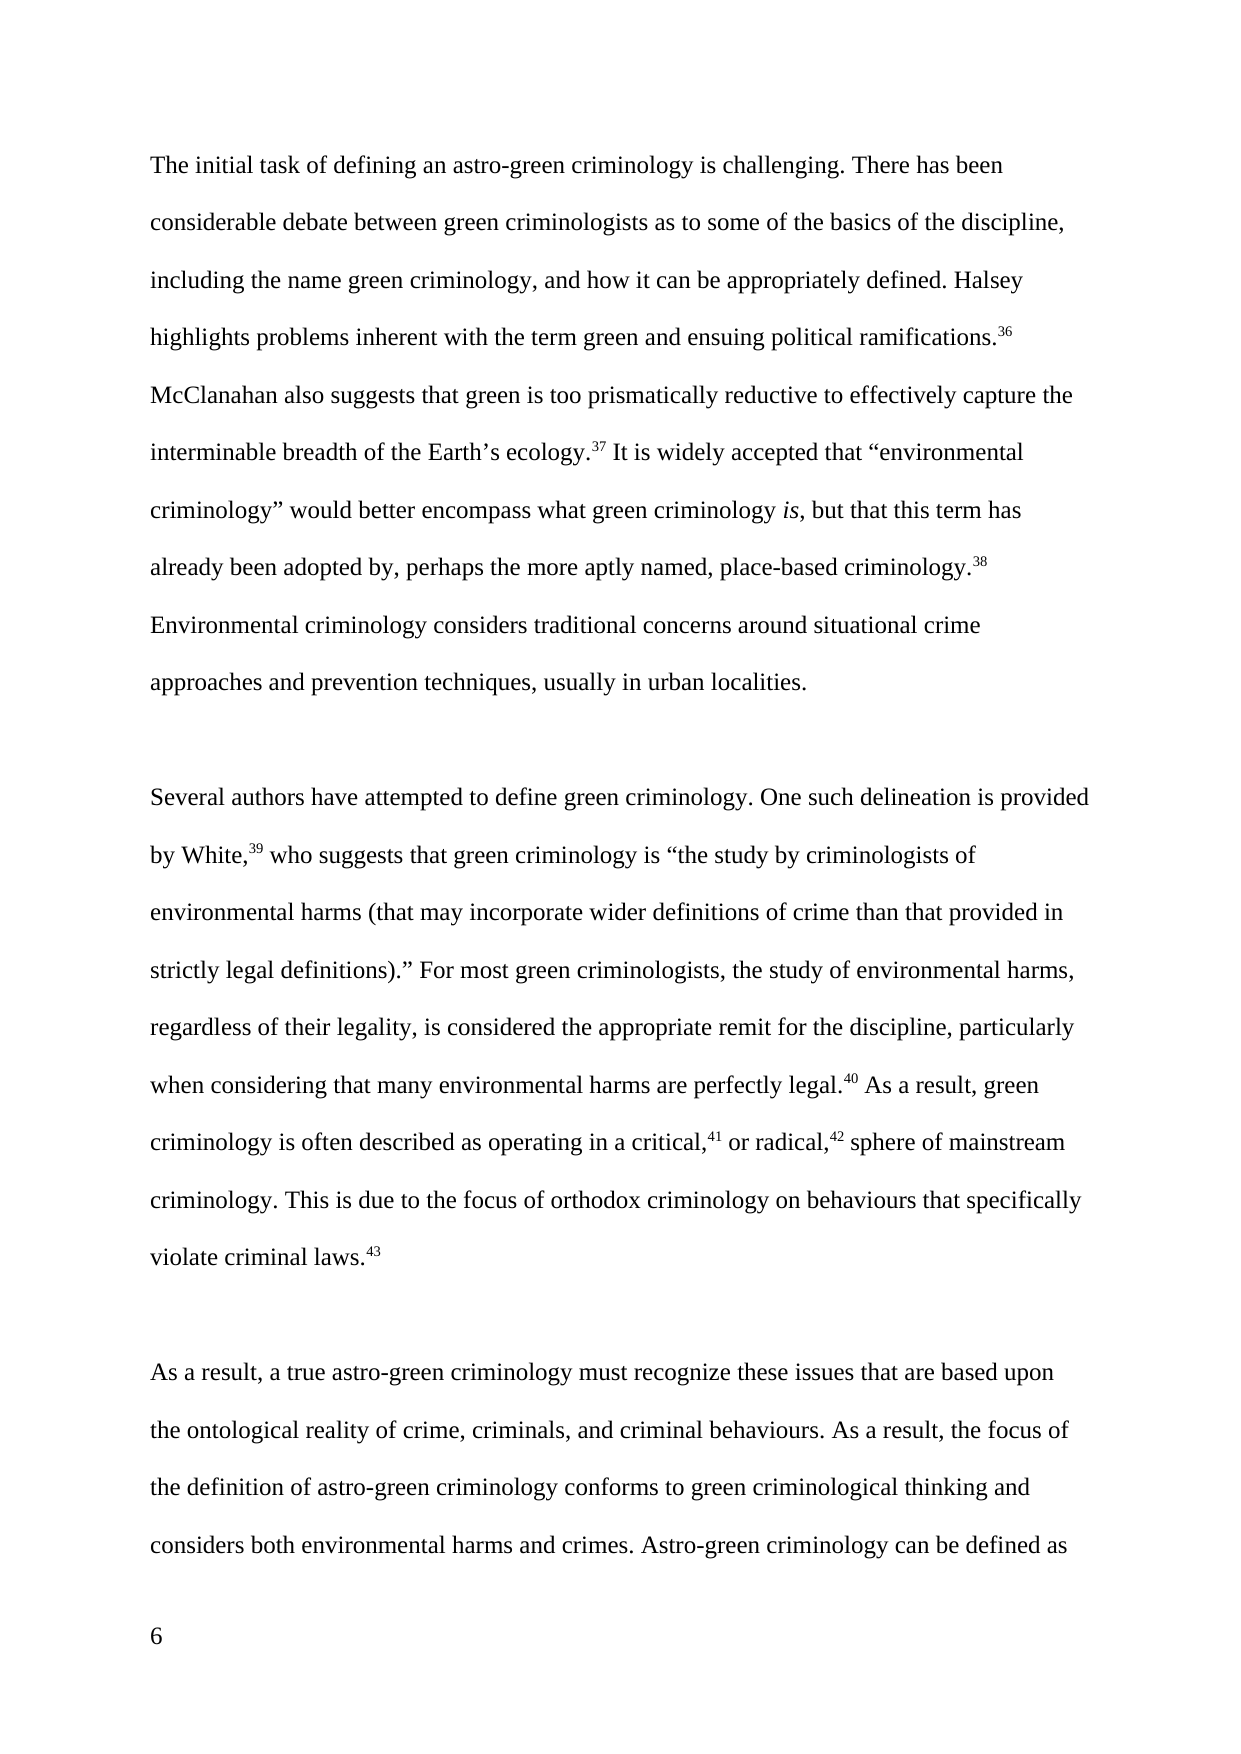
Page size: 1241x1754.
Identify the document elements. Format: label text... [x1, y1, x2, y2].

text Several authors have attempted to define green criminology. One such delineation is provided by White, who suggests that green criminology is “the study by criminologists of environmental harms (that may incorporate wider definitions of crime than that provided in strictly legal definitions).” For most green criminologists, the study of environmental harms, regardless of their legality, is considered the appropriate remit for the discipline, particularly when considering that many environmental harms are perfectly legal. As a result, green criminology is often described as operating in a critical, or radical, sphere of mainstream criminology. This is due to the focus of orthodox criminology on behaviours that specifically violate criminal laws. [150, 782, 1090, 1271]
text The initial task of defining an astro-green criminology is challenging. There has been considerable debate between green criminologists as to some of the basics of the discipline, including the name green criminology, and how it can be appropriately defined. Halsey highlights problems inherent with the term green and ensuing political ramifications. McClanahan also suggests that green is too prismatically reductive to effectively capture the interminable breadth of the Earth’s ecology. It is widely accepted that “environmental criminology” would better encompass what green criminology is, but that this term has already been adopted by, perhaps the more aptly named, place-based criminology. Environmental criminology considers traditional concerns around situational crime approaches and prevention techniques, usually in urban localities. [150, 150, 1090, 696]
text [150, 1357, 1090, 1559]
